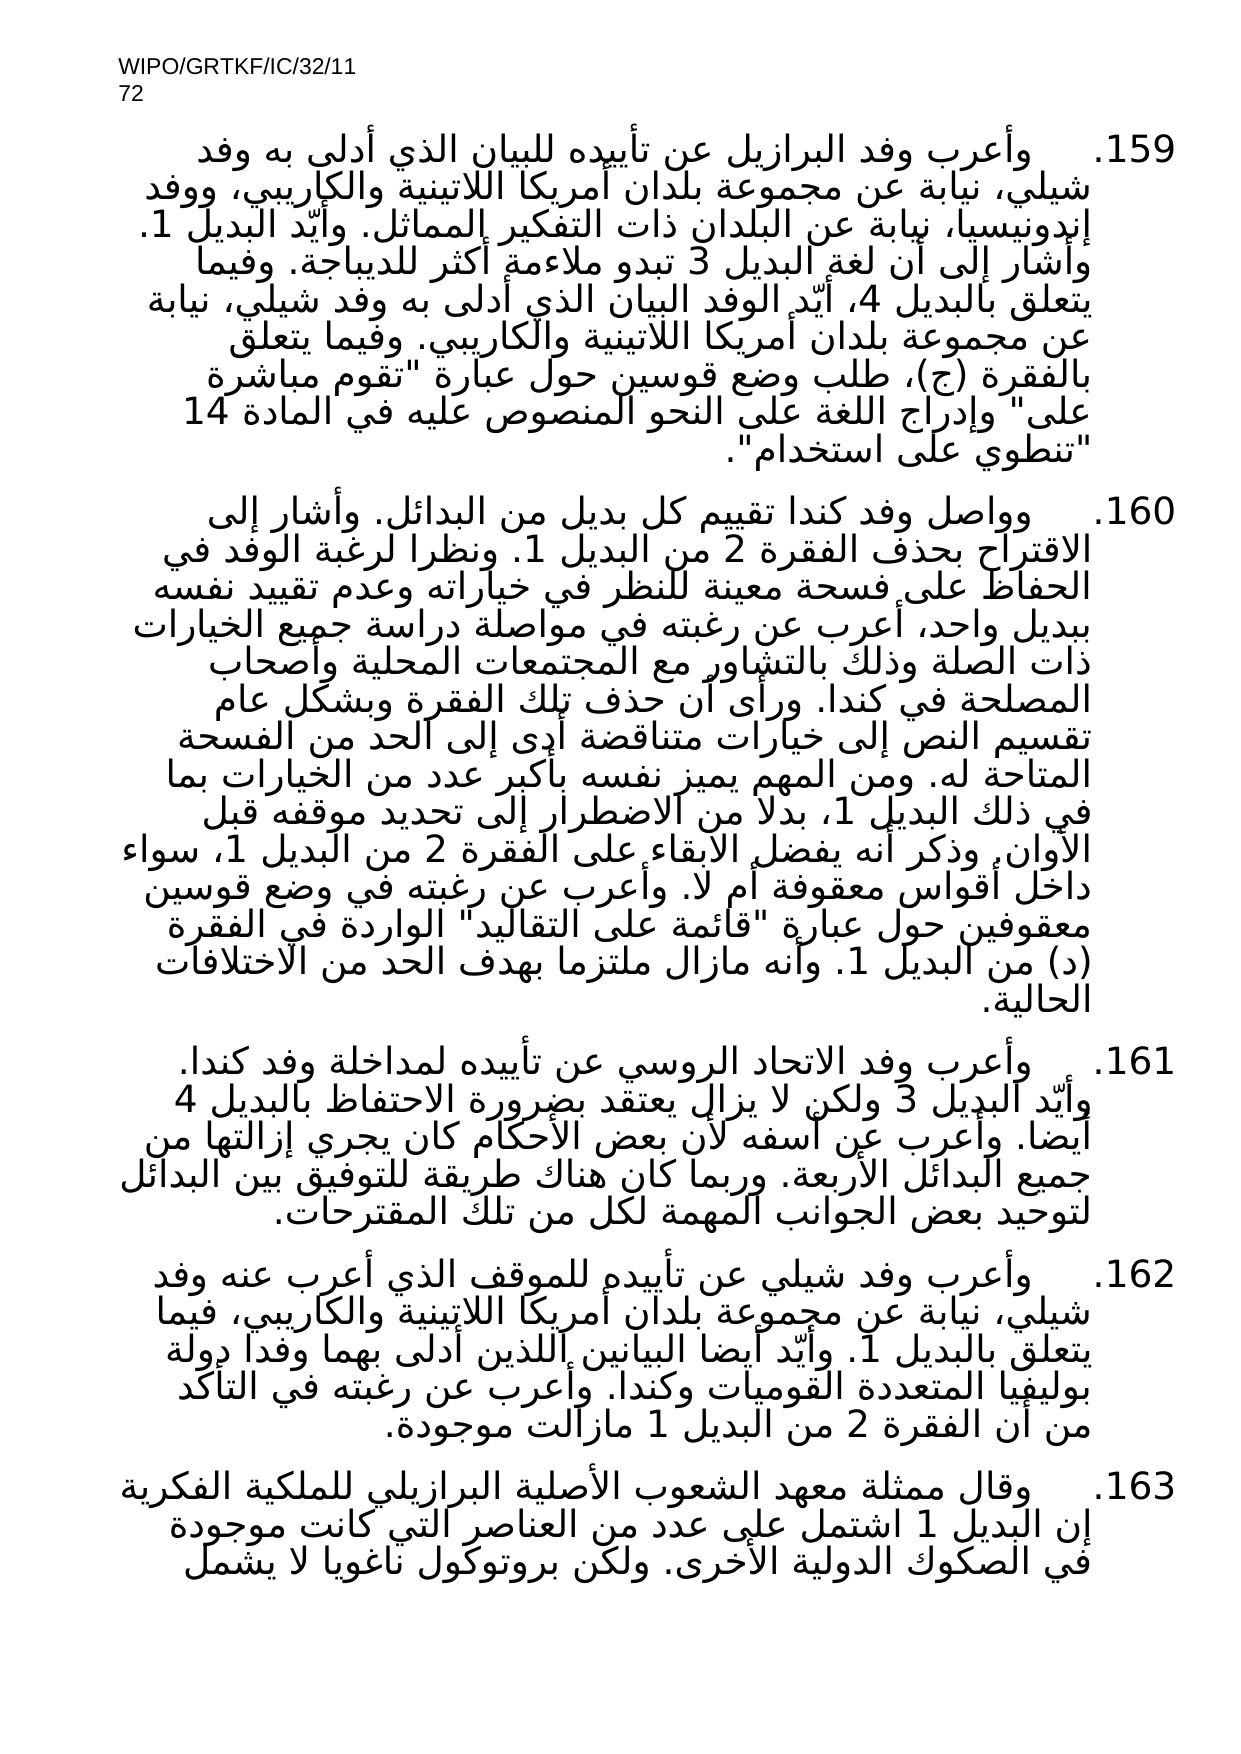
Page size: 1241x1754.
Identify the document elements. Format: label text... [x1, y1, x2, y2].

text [118, 1470, 1092, 1582]
text وأعرب وفد البرازيل عن تأييده للبيان الذي أدلى به وفد شيلي، نيابة عن مجموعة بلدان أمريكا اللاتينية والكاريبي، ووفد إندونيسيا، نيابة عن البلدان ذات التفكير المماثل. وأيّد البديل 1. وأشار إلى أن لغة البديل 3 تبدو ملاءمة أكثر للديباجة. وفيما يتعلق بالبديل 4، أيّد الوفد البيان الذي أدلى به وفد شيلي، نيابة عن مجموعة بلدان أمريكا اللاتينية والكاريبي. وفيما يتعلق بالفقرة (ج)، طلب وضع قوسين حول عبارة "تقوم مباشرة على" وإدراج اللغة على النحو المنصوص عليه في المادة 14 "تنطوي على استخدام". [118, 132, 1092, 470]
text وأعرب وفد شيلي عن تأييده للموقف الذي أعرب عنه وفد شيلي، نيابة عن مجموعة بلدان أمريكا اللاتينية والكاريبي، فيما يتعلق بالبديل 1. وأيّد أيضا البيانين اللذين أدلى بهما وفدا دولة بوليفيا المتعددة القوميات وكندا. وأعرب عن رغبته في التأكد من أن الفقرة 2 من البديل 1 مازالت موجودة. [118, 1257, 1092, 1445]
text وأعرب وفد الاتحاد الروسي عن تأييده لمداخلة وفد كندا. وأيّد البديل 3 ولكن لا يزال يعتقد بضرورة الاحتفاظ بالبديل 4 أيضا. وأعرب عن أسفه لأن بعض الأحكام كان يجري إزالتها من جميع البدائل الأربعة. وربما كان هناك طريقة للتوفيق بين البدائل لتوحيد بعض الجوانب المهمة لكل من تلك المقترحات. [118, 1045, 1092, 1232]
text وواصل وفد كندا تقييم كل بديل من البدائل. وأشار إلى الاقتراح بحذف الفقرة 2 من البديل 1. ونظرا لرغبة الوفد في الحفاظ على فسحة معينة للنظر في خياراته وعدم تقييد نفسه ببديل واحد، أعرب عن رغبته في مواصلة دراسة جميع الخيارات ذات الصلة وذلك بالتشاور مع المجتمعات المحلية وأصحاب المصلحة في كندا. ورأى أن حذف تلك الفقرة وبشكل عام تقسيم النص إلى خيارات متناقضة أدى إلى الحد من الفسحة المتاحة له. ومن المهم يميز نفسه بأكبر عدد من الخيارات بما في ذلك البديل 1، بدلا من الاضطرار إلى تحديد موقفه قبل الأوان. وذكر أنه يفضل الابقاء على الفقرة 2 من البديل 1، سواء داخل أقواس معقوفة أم لا. وأعرب عن رغبته في وضع قوسين معقوفين حول عبارة "قائمة على التقاليد" الواردة في الفقرة (د) من البديل 1. وأنه مازال ملتزما بهدف الحد من الاختلافات الحالية. [118, 495, 1092, 1020]
